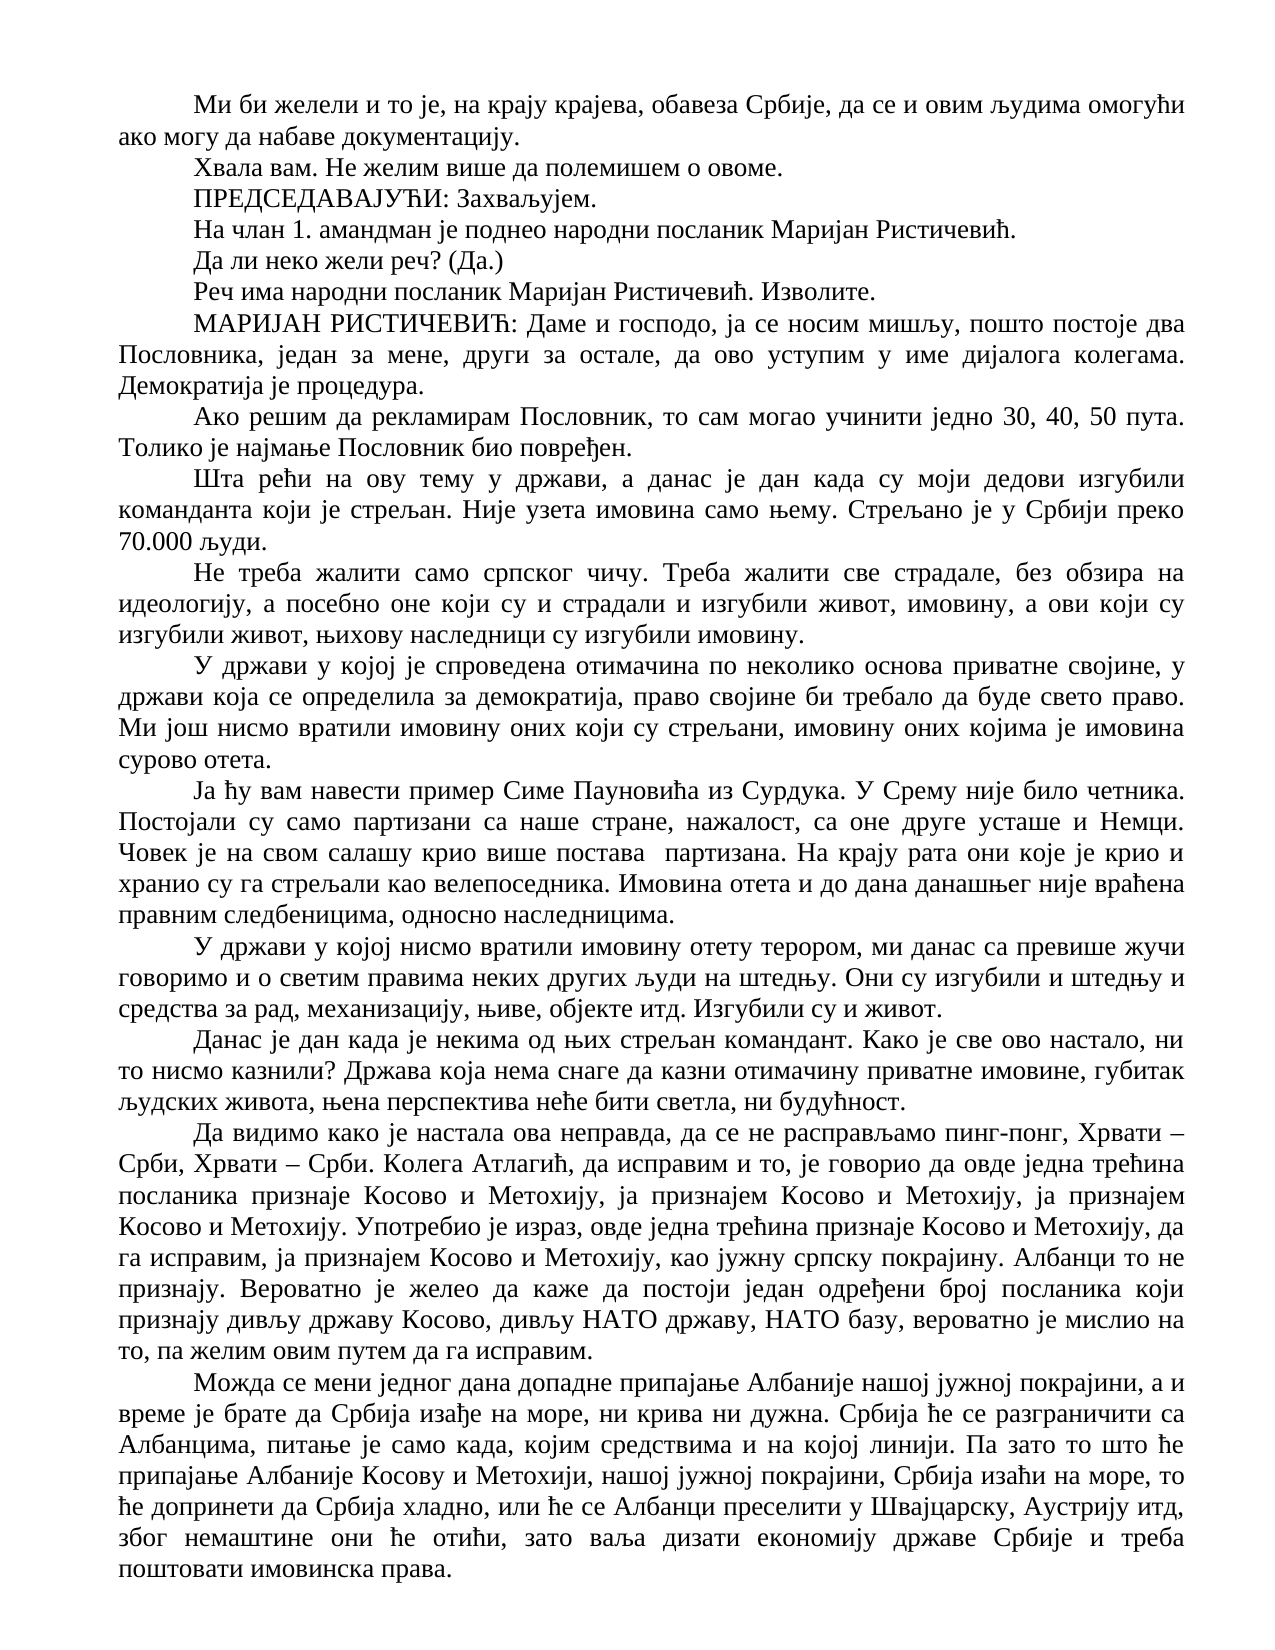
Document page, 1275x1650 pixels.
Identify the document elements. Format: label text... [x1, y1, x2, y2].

text Да видимо како је настала ова неправда, да се не расправљамо пинг-понг, Хрвати – Срби, Хрвати – Срби. Колега Атлагић, да исправим и то, је говорио да овде једна трећина посланика признаје Косово и Метохију, ја признајем Косово и Метохију, ја признајем Косово и Метохију. Употребио је израз, овде једна трећина признаје Косово и Метохију, да га исправим, ја признајем Косово и Метохију, као јужну српску покрајину. Албанци то не признају. Вероватно је желео да каже да постоји један одређени број посланика који признају дивљу државу Косово, дивљу НАТО државу, НАТО базу, вероватно је мислио на то, па желим овим путем да га исправим. [118, 1116, 1186, 1366]
text Ако решим да рекламирам Пословник, то сам могао учинити једно 30, 40, 50 пута. Толико је најмање Пословник био повређен. [118, 400, 1186, 462]
text Хвала вам. Не желим више да полемишем о овоме. [118, 151, 1186, 182]
text Шта рећи на ову тему у држави, а данас је дан када су моји дедови изгубили команданта који је стрељан. Није узета имовина само њему. Стрељано је у Србији преко 70.000 људи. [118, 462, 1186, 556]
text На члан 1. амандман је поднео народни посланик Маријан Ристичевић. [118, 213, 1186, 244]
text Ја ћу вам навести пример Симе Пауновића из Сурдука. У Срему није било четника. Постојали су само партизани са наше стране, нажалост, са оне друге усташе и Немци. Човек је на свом салашу крио више постава партизана. На крају рата они које је крио и хранио су га стрељали као велепоседника. Имовина отета и до дана данашњег није враћена правним следбеницима, односно наследницима. [118, 774, 1186, 929]
text Да ли неко жели реч? (Да.) [118, 244, 1186, 276]
text ПРЕДСЕДАВАЈУЋИ: Захваљујем. [118, 182, 1186, 213]
text Можда се мени једног дана допадне припајање Албаније нашој јужној покрајини, а и време је брате да Србија изађе на море, ни крива ни дужна. Србија ће се разграничити са Албанцима, питање је само када, којим средствима и на којој линији. Па зато то што ће припајање Албаније Косову и Метохији, нашој јужној покрајини, Србија изаћи на море, то ће допринети да Србија хладно, или ће се Албанци преселити у Швајцарску, Аустрију итд, због немаштине они ће отићи, зато ваља дизати економију државе Србије и треба поштовати имовинска права. [118, 1366, 1186, 1584]
text Ми би желели и то је, на крају крајева, обавеза Србије, да се и овим људима омогући ако могу да набаве документацију. [118, 89, 1186, 151]
text У држави у којој нисмо вратили имовину отету терором, ми данас са превише жучи говоримо и о светим правима неких других људи на штедњу. Они су изгубили и штедњу и средства за рад, механизацију, њиве, објекте итд. Изгубили су и живот. [118, 929, 1186, 1023]
text Не треба жалити само српског чичу. Треба жалити све страдале, без обзира на идеологију, а посебно оне који су и страдали и изгубили живот, имовину, а ови који су изгубили живот, њихову наследници су изгубили имовину. [118, 556, 1186, 649]
text Реч има народни посланик Маријан Ристичевић. Изволите. [118, 276, 1186, 307]
text Данас је дан када је некима од њих стрељан командант. Како је све ово настало, ни то нисмо казнили? Држава која нема снаге да казни отимачину приватне имовине, губитак људских живота, њена перспектива неће бити светла, ни будућност. [118, 1023, 1186, 1116]
text У држави у којој је спроведена отимачина по неколико основа приватне својине, у држави која се определила за демократија, право својине би требало да буде свето право. Ми још нисмо вратили имовину оних који су стрељани, имовину оних којима је имовина сурово отета. [118, 649, 1186, 774]
text МАРИЈАН РИСТИЧЕВИЋ: Даме и господо, ја се носим мишљу, пошто постоје два Пословника, један за мене, други за остале, да ово уступим у име дијалога колегама. Демократија је процедура. [118, 307, 1186, 400]
